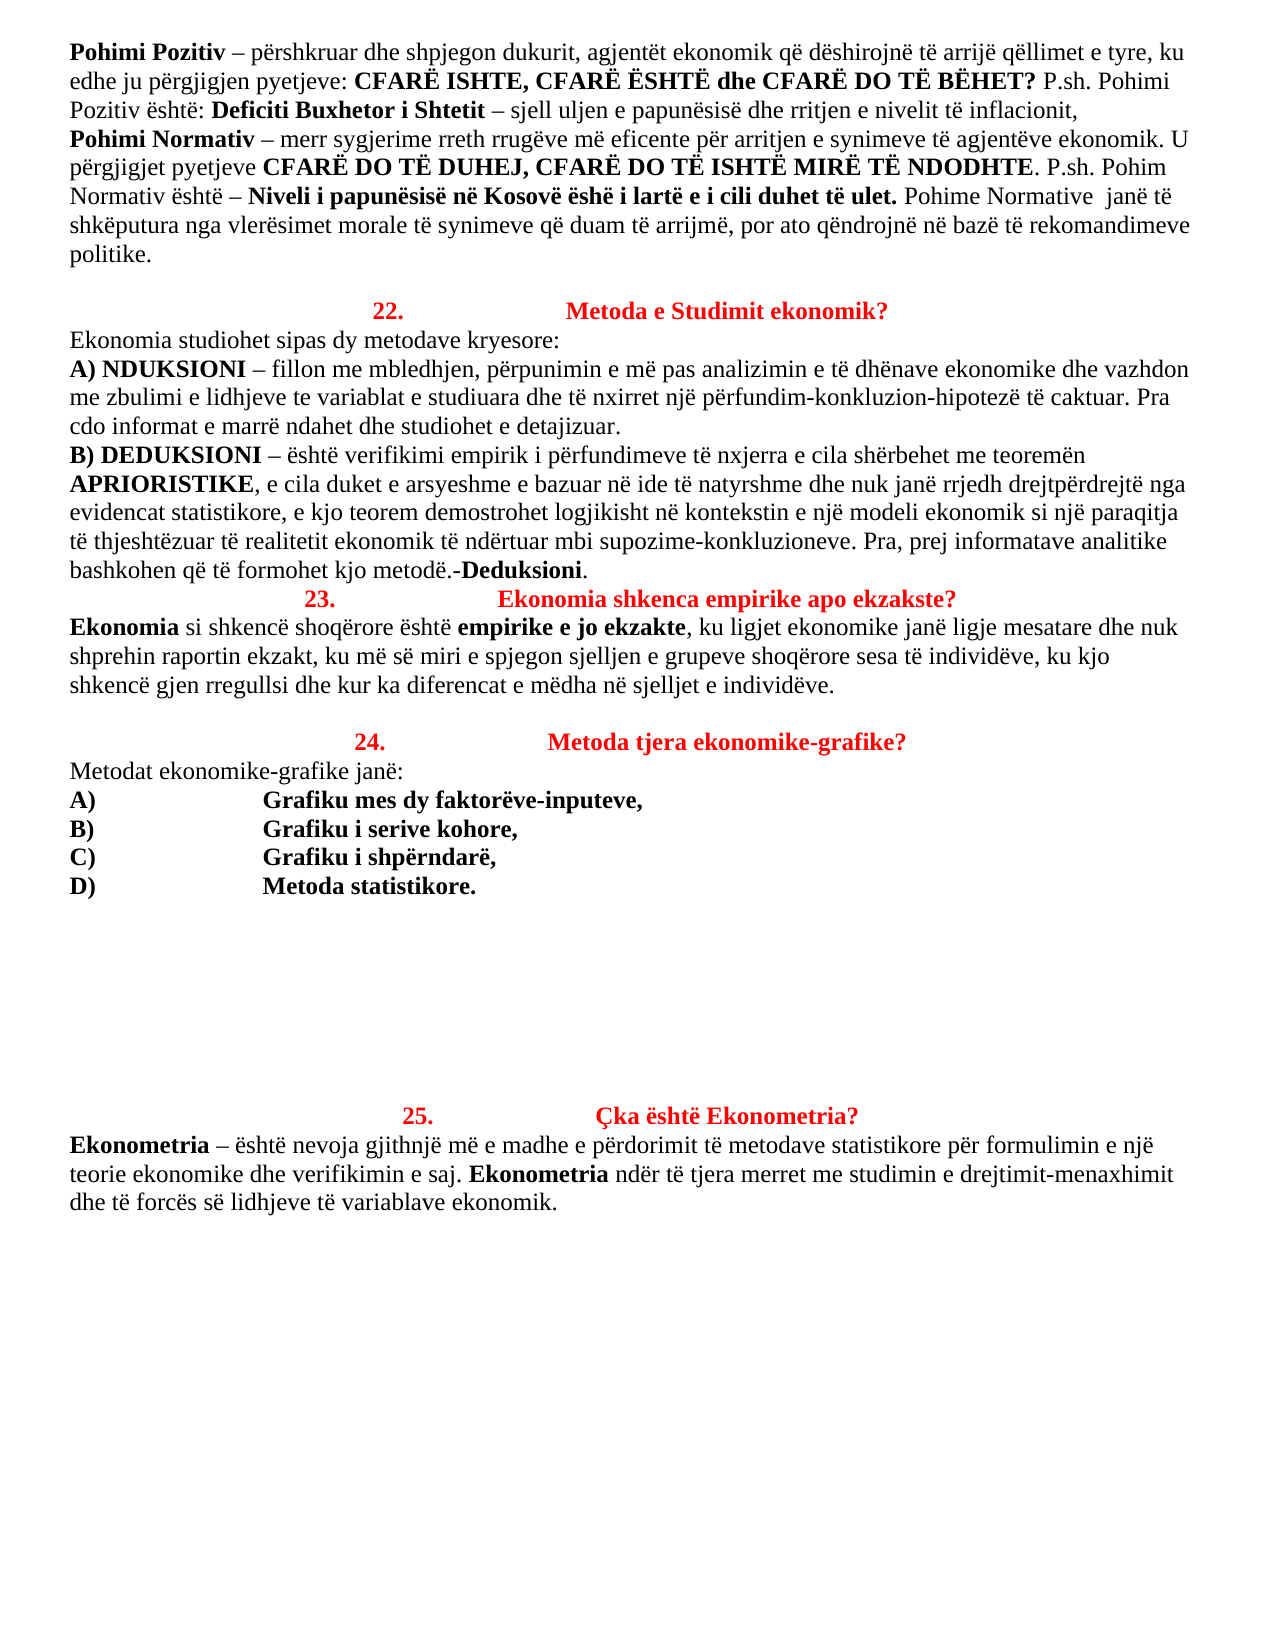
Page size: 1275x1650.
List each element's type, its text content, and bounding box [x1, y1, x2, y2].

list Grafiku mes dy faktorëve-inputeve, [69, 785, 1192, 814]
text Pohimi Pozitiv – përshkruar dhe shpjegon dukurit, agjentët ekonomik që dëshirojnë të arrijë qëllimet e tyre, ku edhe ju përgjigjen pyetjeve: CFARË ISHTE, CFARË ËSHTË dhe CFARË DO TË BËHET? P.sh. Pohimi Pozitiv është: Deficiti Buxhetor i Shtetit – sjell uljen e papunësisë dhe rritjen e nivelit të inflacionit, [69, 37, 1192, 124]
list Grafiku i shpërndarë, [69, 842, 1192, 871]
text Ekonometria – është nevoja gjithnjë më e madhe e përdorimit të metodave statistikore për formulimin e një teorie ekonomike dhe verifikimin e saj. Ekonometria ndër të tjera merret me studimin e drejtimit-menaxhimit dhe të forcës së lidhjeve të variablave ekonomik. [69, 1130, 1192, 1216]
list Metoda e Studimit ekonomik? [69, 296, 1192, 325]
text A) NDUKSIONI – fillon me mbledhjen, përpunimin e më pas analizimin e të dhënave ekonomike dhe vazhdon me zbulimi e lidhjeve te variablat e studiuara dhe të nxirret një përfundim-konkluzion-hipotezë të caktuar. Pra cdo informat e marrë ndahet dhe studiohet e detajizuar. [69, 354, 1192, 440]
text Metodat ekonomike-grafike janë: [69, 756, 1192, 785]
list Ekonomia shkenca empirike apo ekzakste? [69, 584, 1192, 612]
text B) DEDUKSIONI – është verifikimi empirik i përfundimeve të nxjerra e cila shërbehet me teoremën APRIORISTIKE, e cila duket e arsyeshme e bazuar në ide të natyrshme dhe nuk janë rrjedh drejtpërdrejtë nga evidencat statistikore, e kjo teorem demostrohet logjikisht në kontekstin e një modeli ekonomik si një paraqitja të thjeshtëzuar të realitetit ekonomik të ndërtuar mbi supozime-konkluzioneve. Pra, prej informatave analitike bashkohen që të formohet kjo metodë.-Deduksioni. [69, 440, 1192, 584]
list Metoda tjera ekonomike-grafike? [69, 727, 1192, 756]
text Ekonomia si shkencë shoqërore është empirike e jo ekzakte, ku ligjet ekonomike janë ligje mesatare dhe nuk shprehin raportin ekzakt, ku më së miri e spjegon sjelljen e grupeve shoqërore sesa të individëve, ku kjo shkencë gjen rregullsi dhe kur ka diferencat e mëdha në sjelljet e individëve. [69, 612, 1192, 699]
list Çka është Ekonometria? [69, 1101, 1192, 1130]
text Pohimi Normativ – merr sygjerime rreth rrugëve më eficente për arritjen e synimeve të agjentëve ekonomik. U përgjigjet pyetjeve CFARË DO TË DUHEJ, CFARË DO TË ISHTË MIRË TË NDODHTE. P.sh. Pohim Normativ është – Niveli i papunësisë në Kosovë ëshë i lartë e i cili duhet të ulet. Pohime Normative janë të shkëputura nga vlerësimet morale të synimeve që duam të arrijmë, por ato qëndrojnë në bazë të rekomandimeve politike. [69, 124, 1192, 267]
text Ekonomia studiohet sipas dy metodave kryesore: [69, 325, 1192, 354]
list Metoda statistikore. [69, 871, 1192, 900]
list Grafiku i serive kohore, [69, 814, 1192, 842]
